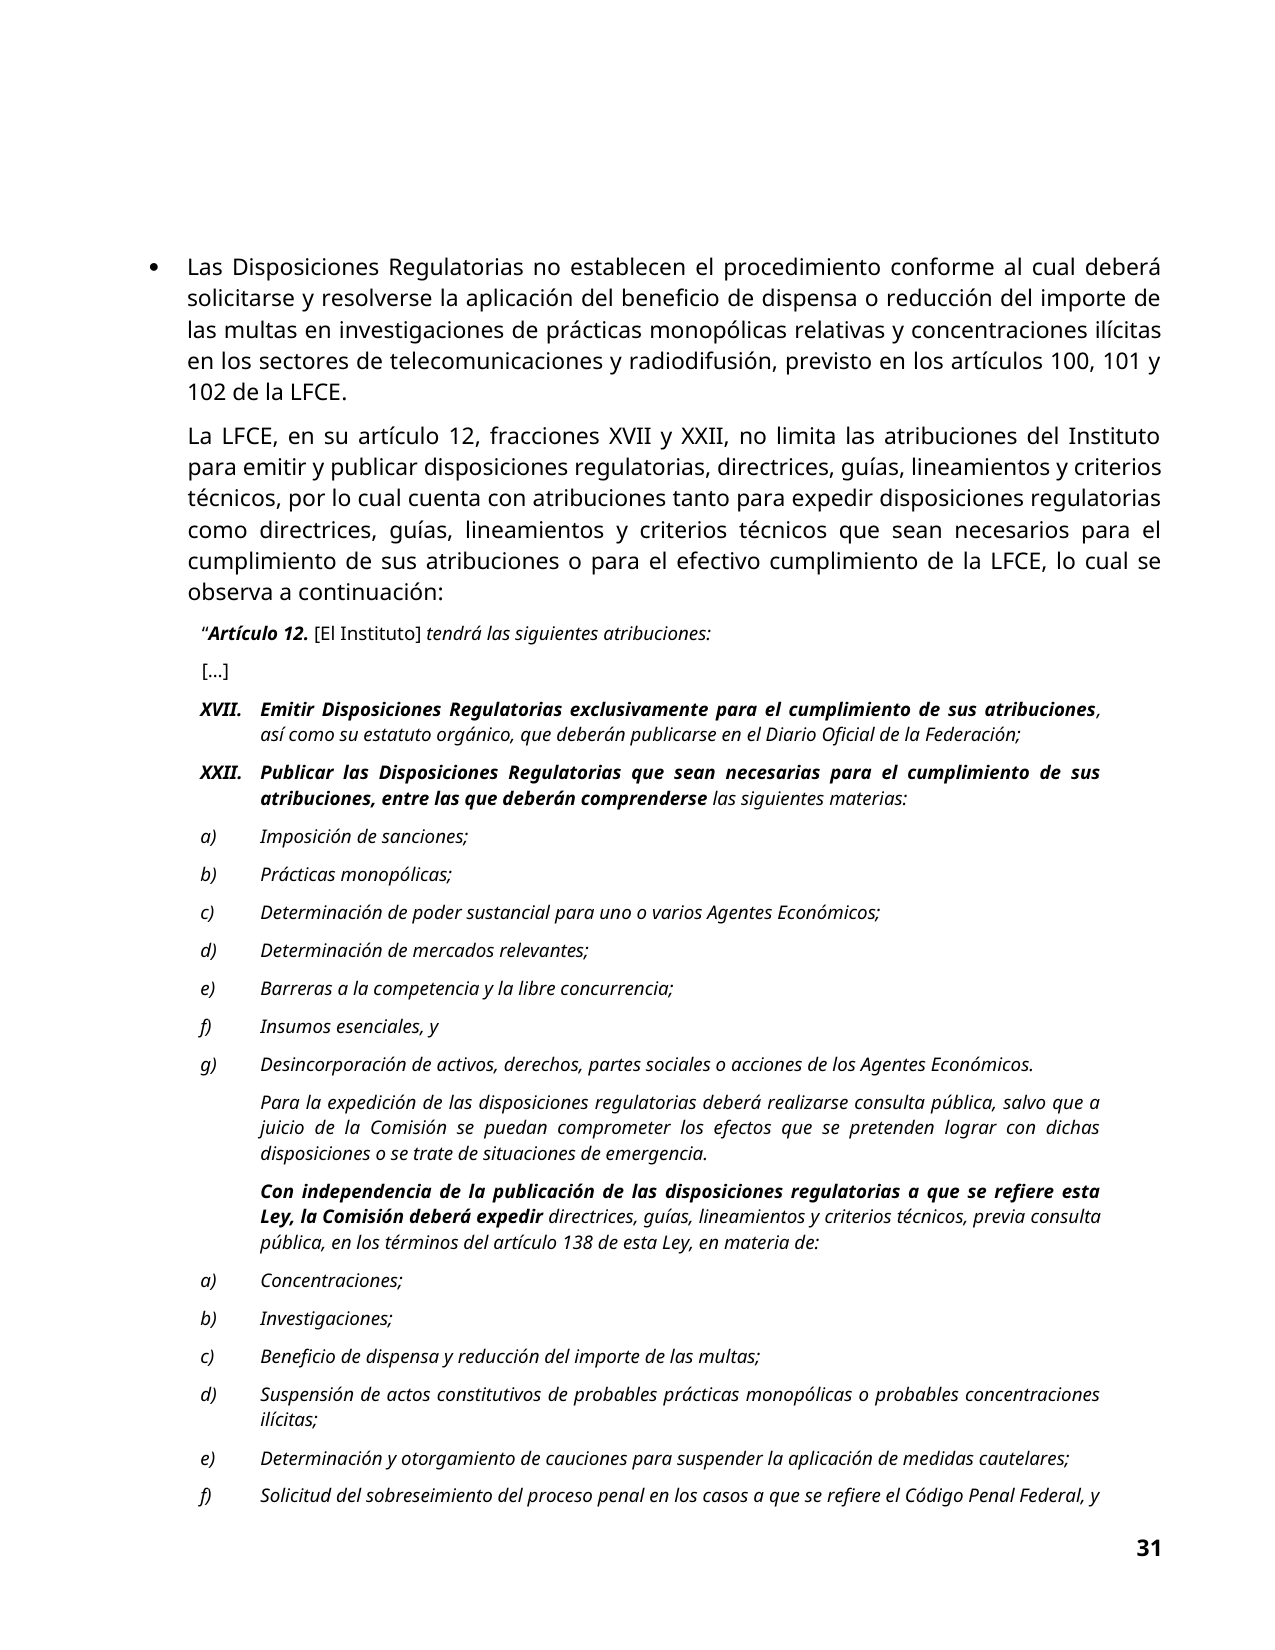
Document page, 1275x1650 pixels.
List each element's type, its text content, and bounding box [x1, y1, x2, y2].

text d) Determinación de mercados relevantes; [200, 937, 1103, 962]
list La LFCE, en su artículo 12, fracciones XVII y XXII, no limita las atribuciones del Instituto para emitir y publicar disposiciones regulatorias, directrices, guías, lineamientos y criterios técnicos, por lo cual cuenta con atribuciones tanto para expedir disposiciones regulatorias como directrices, guías, lineamientos y criterios técnicos que sean necesarios para el cumplimiento de sus atribuciones o para el efectivo cumplimiento de la LFCE, lo cual se observa a continuación: [187, 420, 1162, 607]
text a) Imposición de sanciones; [200, 823, 1103, 848]
text e) Barreras a la competencia y la libre concurrencia; [200, 975, 1103, 1001]
text f) Insumos esenciales, y [200, 1013, 1103, 1038]
text g) Desincorporación de activos, derechos, partes sociales o acciones de los Agentes Económicos. [200, 1051, 1103, 1077]
text c) Determinación de poder sustancial para uno o varios Agentes Económicos; [200, 899, 1103, 924]
text a) Concentraciones; [200, 1267, 1103, 1293]
text e) Determinación y otorgamiento de cauciones para suspender la aplicación de medidas cautelares; [200, 1445, 1103, 1470]
list Las Disposiciones Regulatorias no establecen el procedimiento conforme al cual deberá solicitarse y resolverse la aplicación del beneficio de dispensa o reducción del importe de las multas en investigaciones de prácticas monopólicas relativas y concentraciones ilícitas en los sectores de telecomunicaciones y radiodifusión, previsto en los artículos 100, 101 y 102 de la LFCE. [150, 251, 1162, 407]
text XXII. Publicar las Disposiciones Regulatorias que sean necesarias para el cumplimiento de sus atribuciones, entre las que deberán comprenderse las siguientes materias: [200, 759, 1103, 810]
text d) Suspensión de actos constitutivos de probables prácticas monopólicas o probables concentraciones ilícitas; [200, 1381, 1103, 1432]
text f) Solicitud del sobreseimiento del proceso penal en los casos a que se refiere el Código Penal Federal, y [200, 1483, 1103, 1508]
text […] [172, 658, 1103, 683]
text b) Prácticas monopólicas; [200, 861, 1103, 886]
text c) Beneficio de dispensa y reducción del importe de las multas; [200, 1343, 1103, 1369]
text XVII. Emitir Disposiciones Regulatorias exclusivamente para el cumplimiento de sus atribuciones, así como su estatuto orgánico, que deberán publicarse en el Diario Oficial de la Federación; [200, 696, 1103, 747]
text b) Investigaciones; [200, 1305, 1103, 1331]
text Con independencia de la publicación de las disposiciones regulatorias a que se refiere esta Ley, la Comisión deberá expedir directrices, guías, lineamientos y criterios técnicos, previa consulta pública, en los términos del artículo 138 de esta Ley, en materia de: [200, 1178, 1103, 1255]
text Para la expedición de las disposiciones regulatorias deberá realizarse consulta pública, salvo que a juicio de la Comisión se puedan comprometer los efectos que se pretenden lograr con dichas disposiciones o se trate de situaciones de emergencia. [200, 1089, 1103, 1166]
text “Artículo 12. [El Instituto] tendrá las siguientes atribuciones: [172, 620, 1103, 645]
